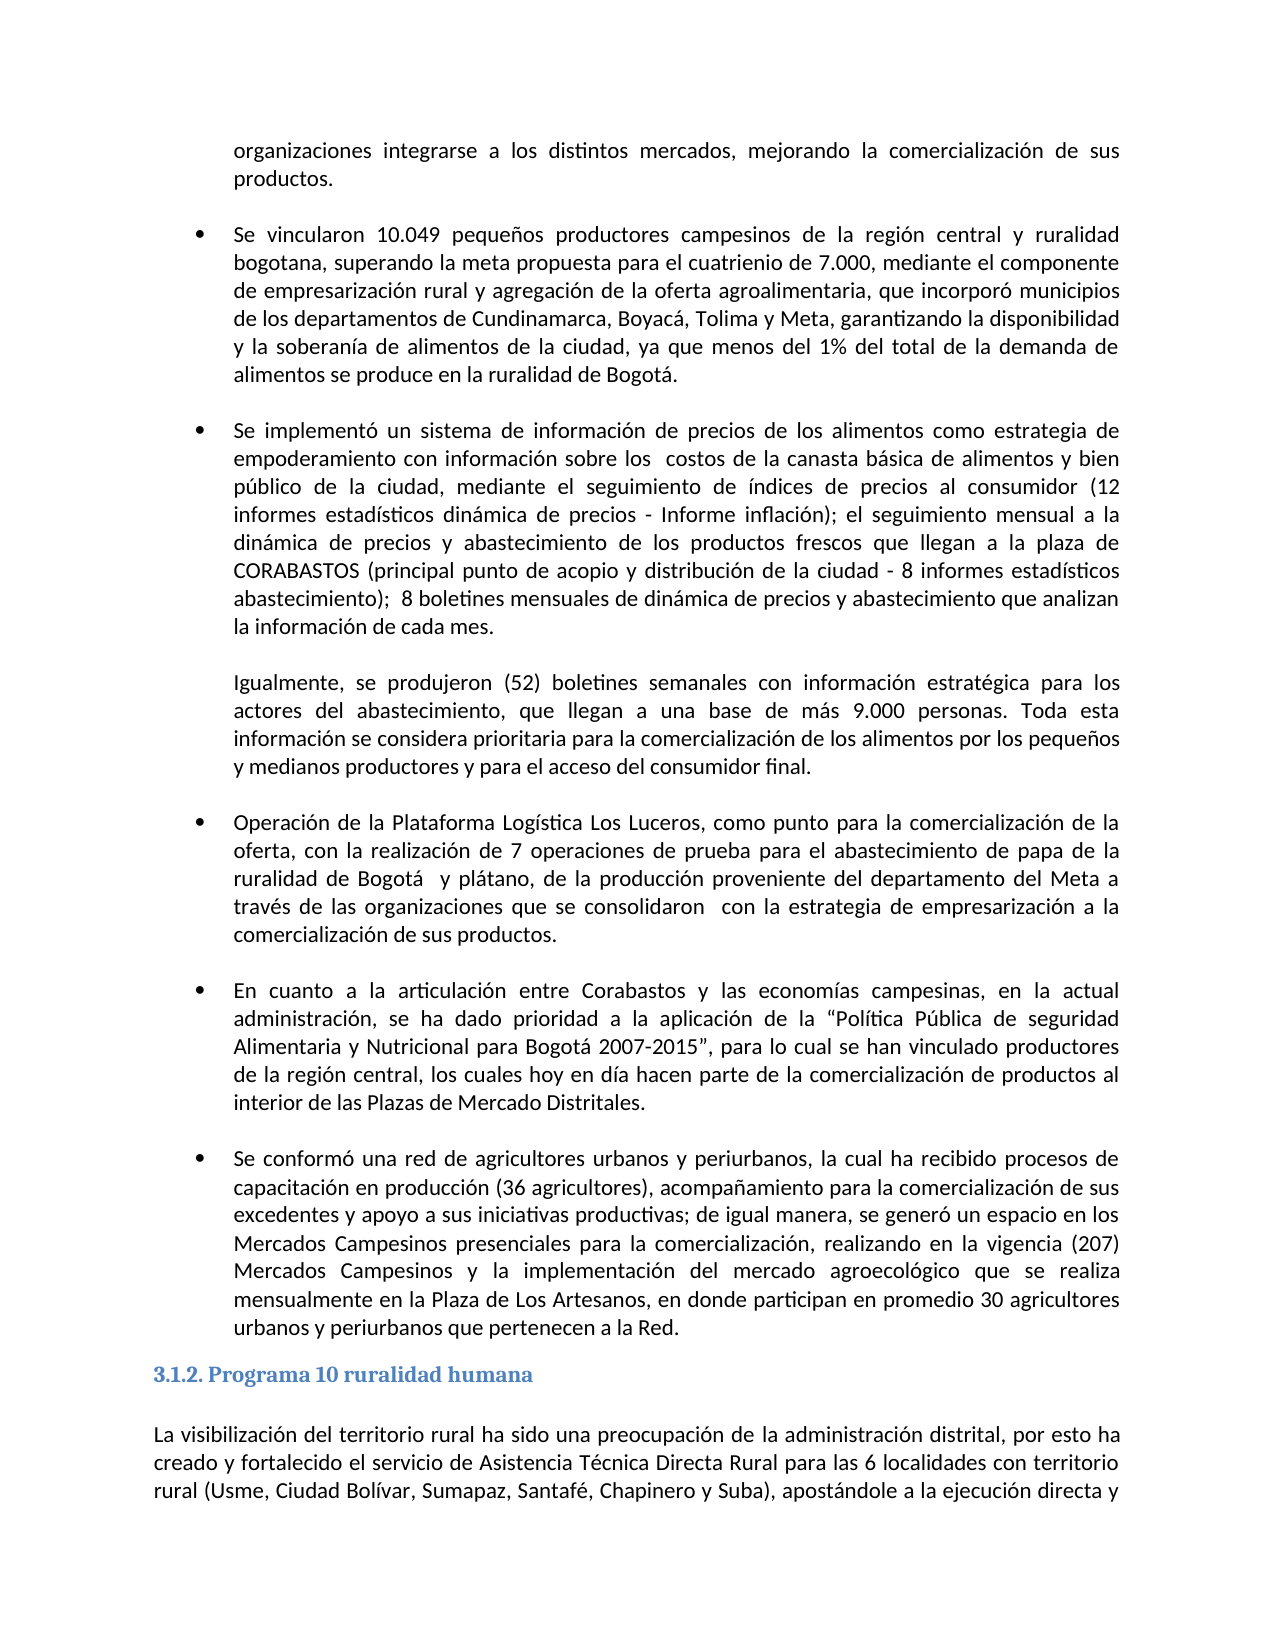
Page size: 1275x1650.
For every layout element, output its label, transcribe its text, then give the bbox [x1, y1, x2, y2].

list Se conformó una red de agricultores urbanos y periurbanos, la cual ha recibido procesos de capacitación en producción (36 agricultores), acompañamiento para la comercialización de sus excedentes y apoyo a sus iniciativas productivas; de igual manera, se generó un espacio en los Mercados Campesinos presenciales para la comercialización, realizando en la vigencia (207) Mercados Campesinos y la implementación del mercado agroecológico que se realiza mensualmente en la Plaza de Los Artesanos, en donde participan en promedio 30 agricultores urbanos y periurbanos que pertenecen a la Red. [196, 1144, 1121, 1341]
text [153, 1420, 1121, 1504]
list Se vincularon 10.049 pequeños productores campesinos de la región central y ruralidad bogotana, superando la meta propuesta para el cuatrienio de 7.000, mediante el componente de empresarización rural y agregación de la oferta agroalimentaria, que incorporó municipios de los departamentos de Cundinamarca, Boyacá, Tolima y Meta, garantizando la disponibilidad y la soberanía de alimentos de la ciudad, ya que menos del 1% del total de la demanda de alimentos se produce en la ruralidad de Bogotá. [196, 220, 1121, 388]
subtitle 3.1.2. Programa 10 ruralidad humana [153, 1362, 1121, 1388]
list Operación de la Plataforma Logística Los Luceros, como punto para la comercialización de la oferta, con la realización de 7 operaciones de prueba para el abastecimiento de papa de la ruralidad de Bogotá y plátano, de la producción proveniente del departamento del Meta a través de las organizaciones que se consolidaron con la estrategia de empresarización a la comercialización de sus productos. [196, 808, 1121, 948]
list En cuanto a la articulación entre Corabastos y las economías campesinas, en la actual administración, se ha dado prioridad a la aplicación de la “Política Pública de seguridad Alimentaria y Nutricional para Bogotá 2007-2015”, para lo cual se han vinculado productores de la región central, los cuales hoy en día hacen parte de la comercialización de productos al interior de las Plazas de Mercado Distritales. [196, 976, 1121, 1117]
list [196, 136, 1121, 192]
list Se implementó un sistema de información de precios de los alimentos como estrategia de empoderamiento con información sobre los costos de la canasta básica de alimentos y bien público de la ciudad, mediante el seguimiento de índices de precios al consumidor (12 informes estadísticos dinámica de precios - Informe inflación); el seguimiento mensual a la dinámica de precios y abastecimiento de los productos frescos que llegan a la plaza de CORABASTOS (principal punto de acopio y distribución de la ciudad - 8 informes estadísticos abastecimiento); 8 boletines mensuales de dinámica de precios y abastecimiento que analizan la información de cada mes. [196, 416, 1121, 640]
list Igualmente, se produjeron (52) boletines semanales con información estratégica para los actores del abastecimiento, que llegan a una base de más 9.000 personas. Toda esta información se considera prioritaria para la comercialización de los alimentos por los pequeños y medianos productores y para el acceso del consumidor final. [233, 668, 1121, 780]
